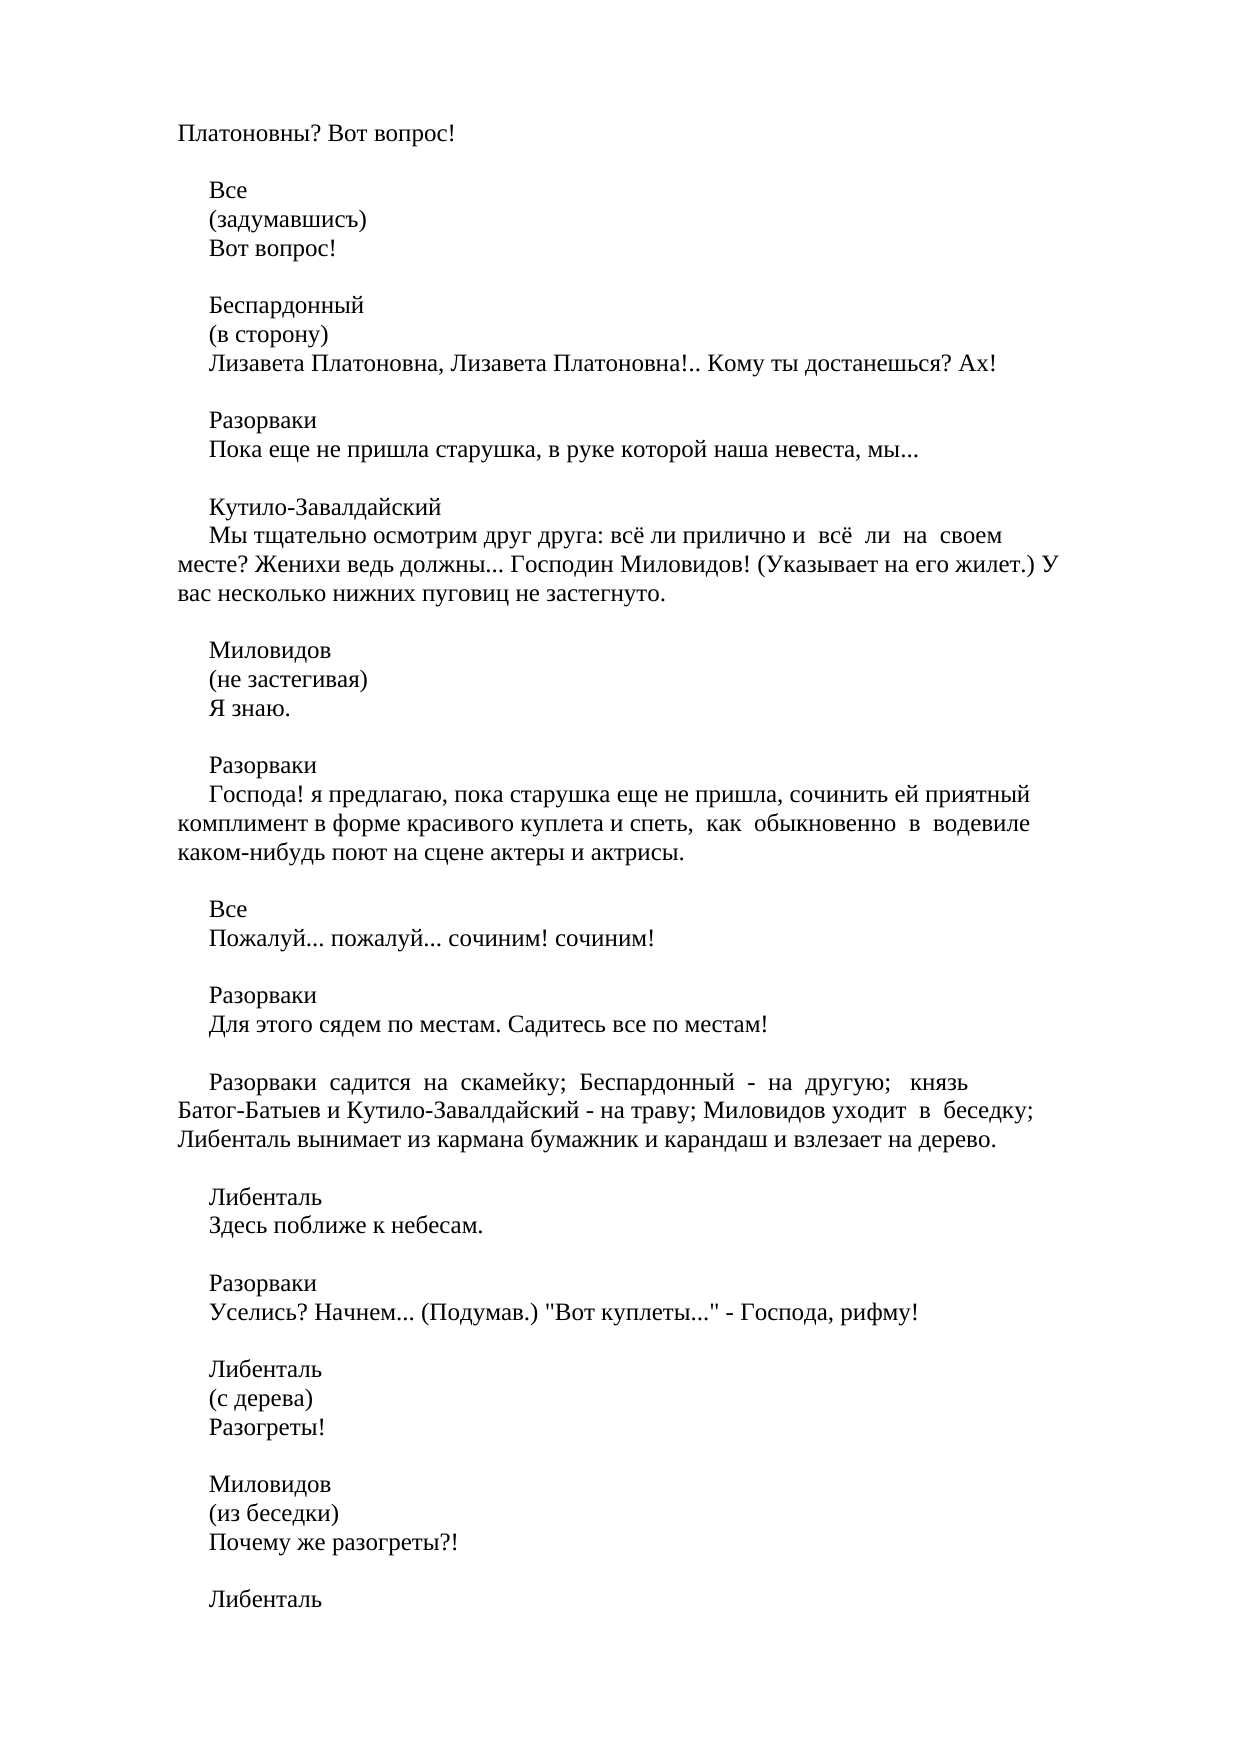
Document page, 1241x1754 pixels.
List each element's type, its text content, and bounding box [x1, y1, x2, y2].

text (из беседки) [177, 1498, 1152, 1527]
text Вот вопрос! [177, 233, 1152, 262]
text Все [177, 894, 1152, 923]
text Мы тщательно осмотрим друг друга: всё ли прилично и всё ли на своем [177, 521, 1152, 549]
text Я знаю. [177, 693, 1152, 722]
text Лизавета Платоновна, Лизавета Платоновна!.. Кому ты достанешься? Ах! [177, 348, 1152, 377]
text Господа! я предлагаю, пока старушка еще не пришла, сочинить ей приятный [177, 779, 1152, 808]
text Либенталь [177, 1354, 1152, 1383]
text (не застегивая) [177, 664, 1152, 693]
text Разорваки [177, 981, 1152, 1009]
text Все [177, 176, 1152, 204]
text Либенталь вынимает из кармана бумажник и карандаш и взлезает на дерево. [177, 1124, 1152, 1153]
text Почему же разогреты?! [177, 1527, 1152, 1556]
text Разорваки [177, 406, 1152, 434]
text Либенталь [177, 1182, 1152, 1211]
text Уселись? Начнем... (Подумав.) "Вот куплеты..." - Господа, рифму! [177, 1297, 1152, 1326]
text комплимент в форме красивого куплета и спеть, как обыкновенно в водевиле [177, 808, 1152, 837]
text (в сторону) [177, 319, 1152, 348]
text Миловидов [177, 1469, 1152, 1498]
text Разорваки садится на скамейку; Беспардонный - на другую; князь [177, 1067, 1152, 1096]
text Платоновны? Вот вопрос! [177, 118, 1152, 147]
text Разорваки [177, 751, 1152, 779]
text Пока еще не пришла старушка, в руке которой наша невеста, мы... [177, 434, 1152, 463]
text (задумавшисъ) [177, 204, 1152, 233]
text Для этого сядем по местам. Садитесь все по местам! [177, 1009, 1152, 1038]
text Здесь поближе к небесам. [177, 1211, 1152, 1239]
text Миловидов [177, 636, 1152, 664]
text Либенталь [177, 1584, 1152, 1613]
text Кутило-Завалдайский [177, 492, 1152, 521]
text Пожалуй... пожалуй... сочиним! сочиним! [177, 923, 1152, 952]
text Разогреты! [177, 1412, 1152, 1441]
text Беспардонный [177, 291, 1152, 319]
text Батог-Батыев и Кутило-Завалдайский - на траву; Миловидов уходит в беседку; [177, 1096, 1152, 1124]
text каком-нибудь поют на сцене актеры и актрисы. [177, 837, 1152, 866]
text месте? Женихи ведь должны... Господин Миловидов! (Указывает на его жилет.) У [177, 549, 1152, 578]
text вас несколько нижних пуговиц не застегнуто. [177, 578, 1152, 607]
text (с дерева) [177, 1383, 1152, 1412]
text Разорваки [177, 1268, 1152, 1297]
